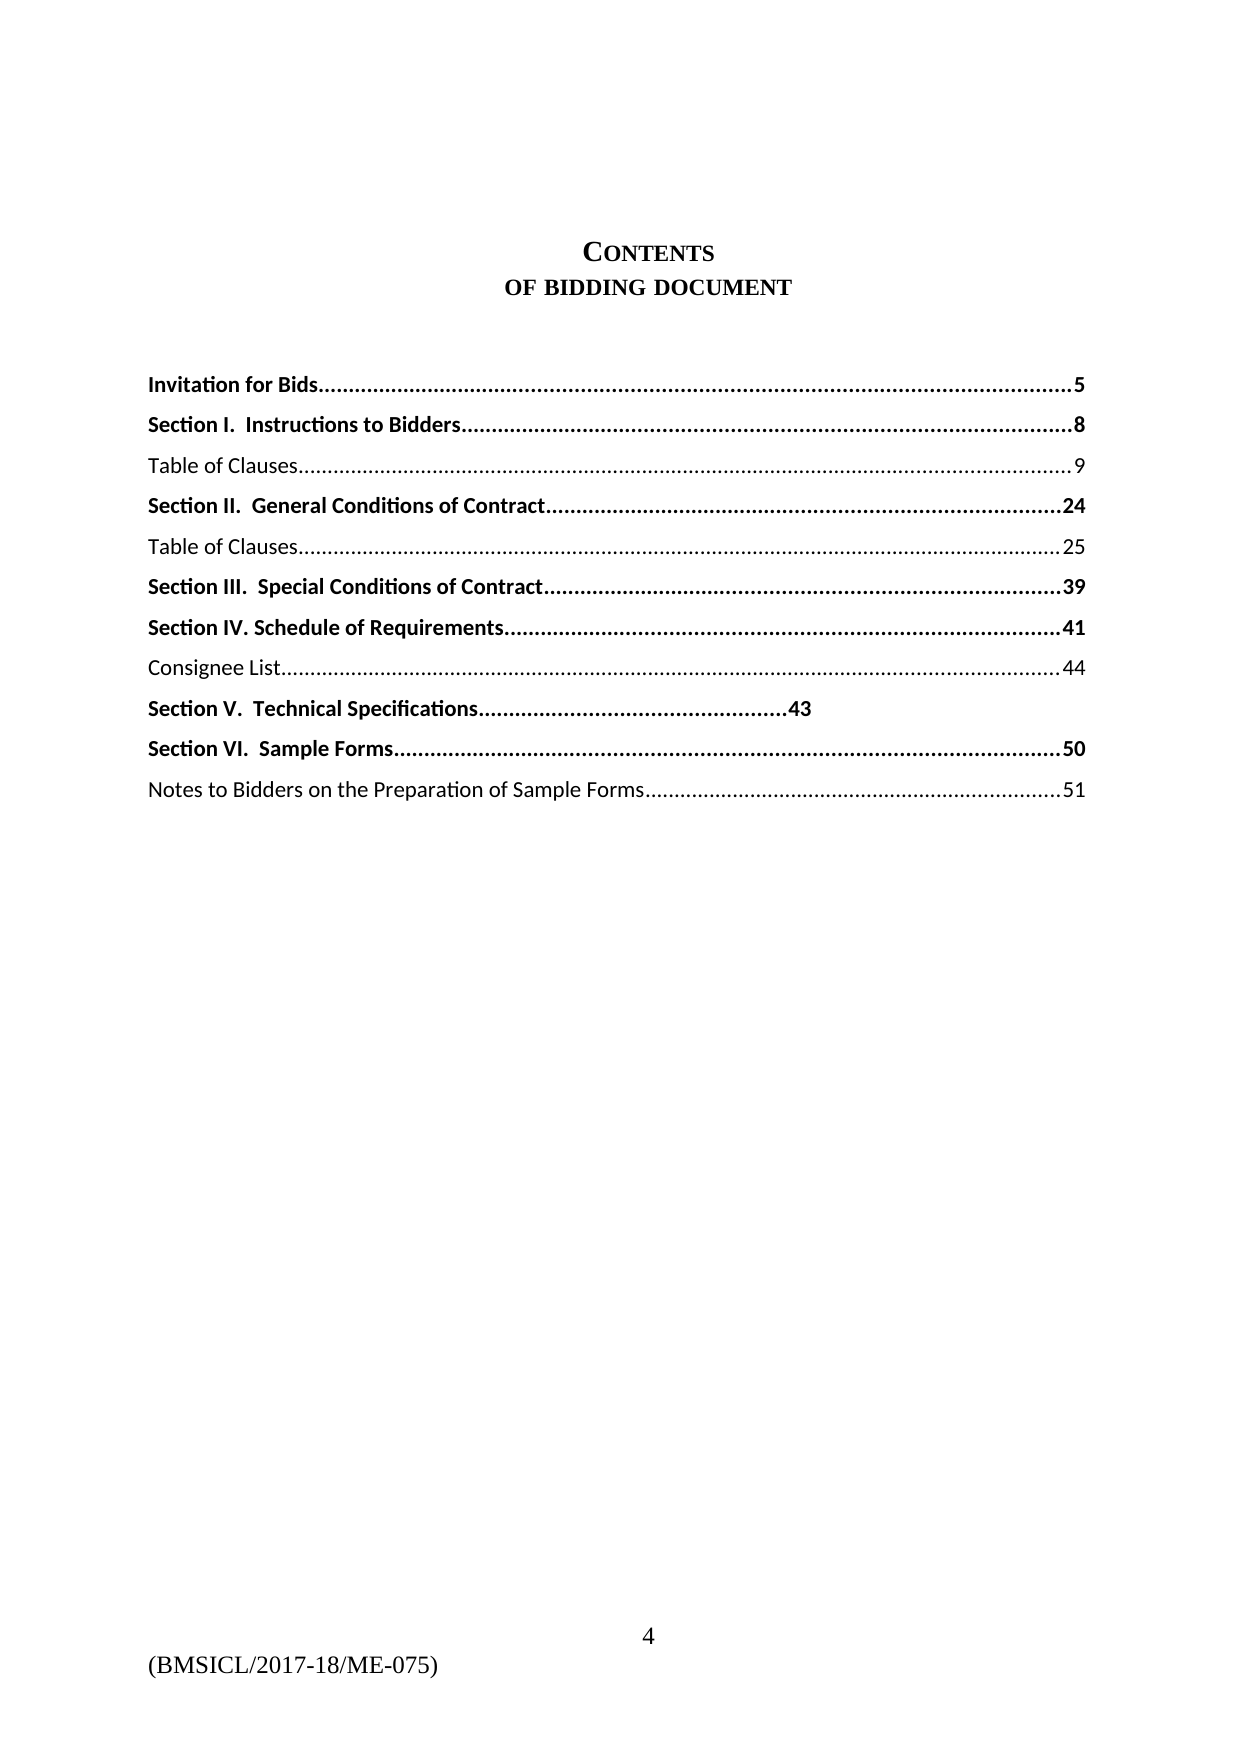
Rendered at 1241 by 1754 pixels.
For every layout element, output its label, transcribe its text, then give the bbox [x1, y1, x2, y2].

text Invitation for Bids 5 [148, 370, 1148, 398]
text Section VI. Sample Forms 50 [148, 734, 1148, 762]
text Notes to Bidders on the Preparation of Sample Forms 51 [148, 775, 1148, 803]
text Section I. Instructions to Bidders 8 [148, 410, 1148, 438]
text Consignee List 44 [148, 653, 1148, 681]
text Section IV. Schedule of Requirements 41 [148, 613, 1148, 641]
text Table of Clauses 9 [148, 451, 1148, 479]
text of bidding document [148, 268, 1148, 301]
text Contents [148, 234, 1148, 268]
text Section III. Special Conditions of Contract 39 [148, 572, 1148, 600]
text Section V. Technical Specifications 43 [148, 694, 1148, 722]
text Table of Clauses 25 [148, 532, 1148, 560]
text Section II. General Conditions of Contract 24 [148, 491, 1148, 519]
